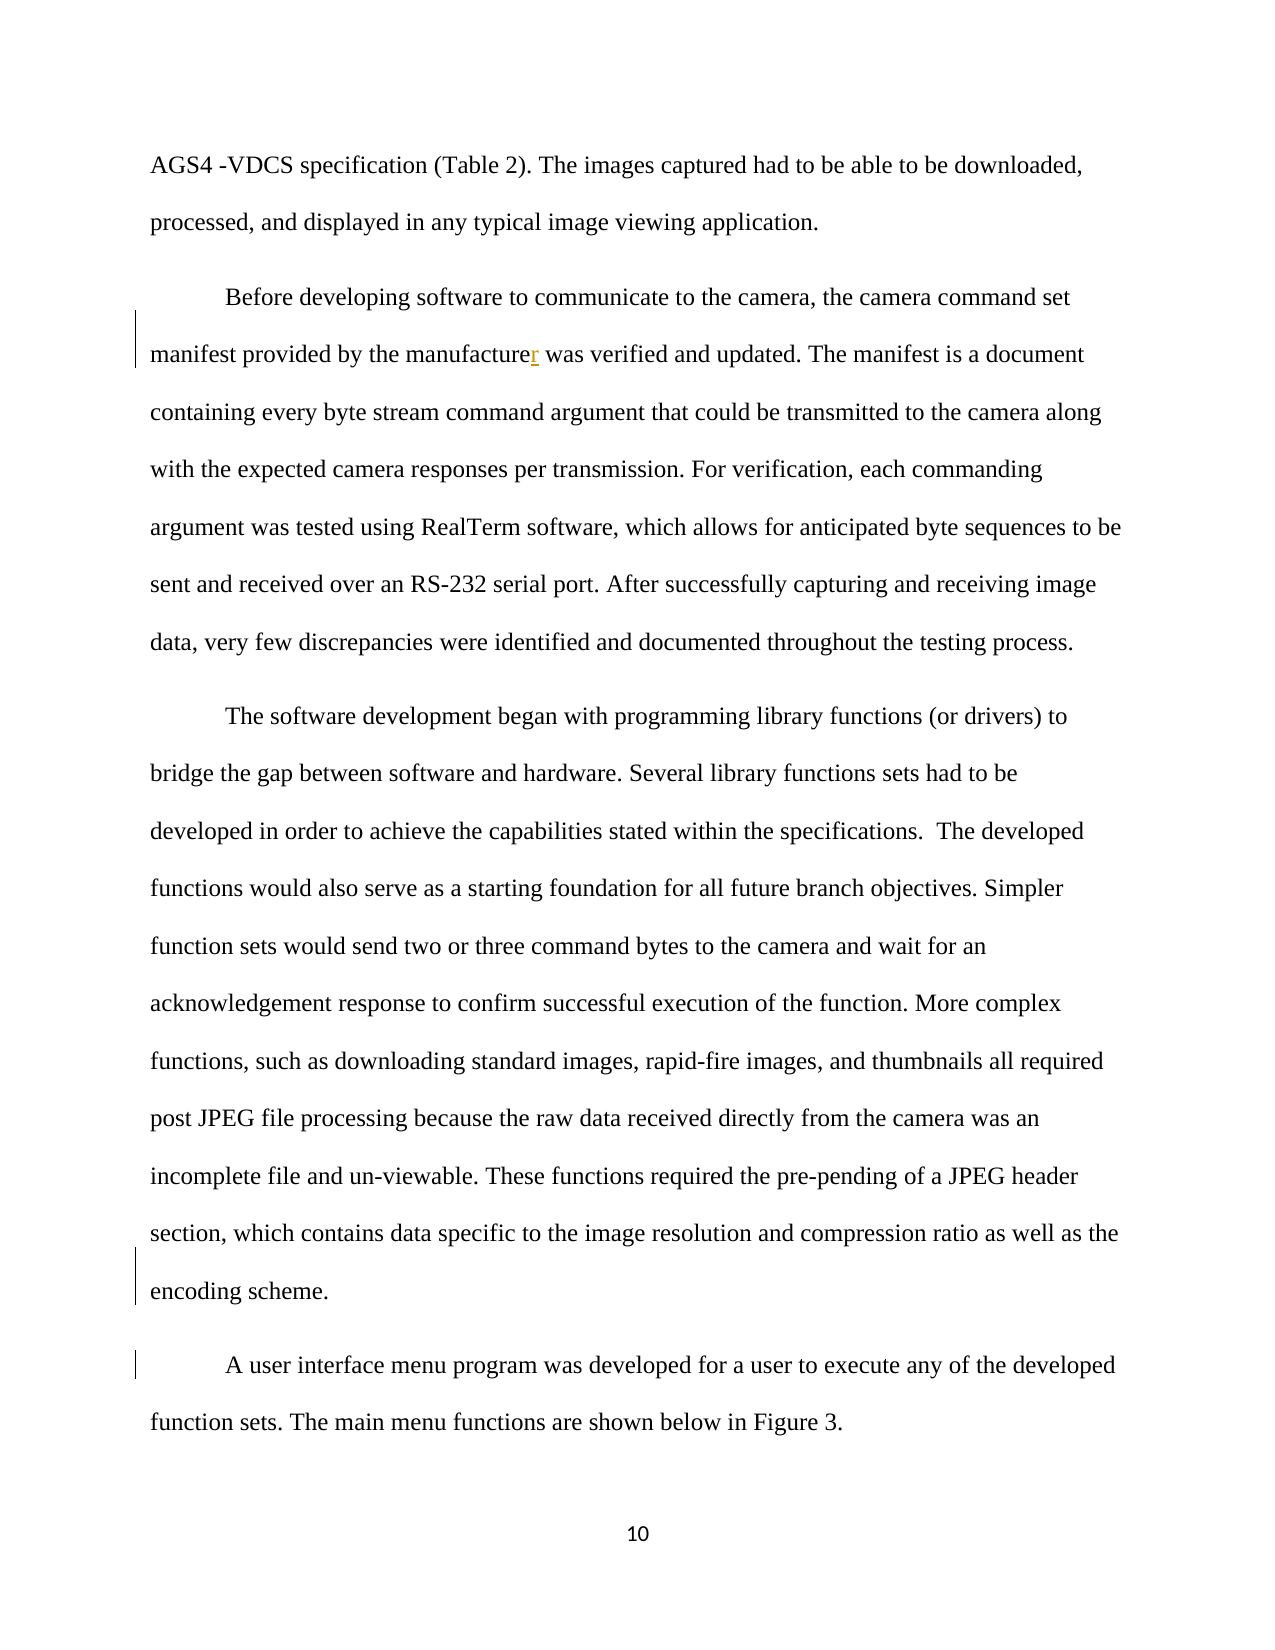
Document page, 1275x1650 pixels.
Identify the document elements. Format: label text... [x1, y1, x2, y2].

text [150, 150, 1125, 236]
text The software development began with programming library functions (or drivers) to bridge the gap between software and hardware. Several library functions sets had to be developed in order to achieve the capabilities stated within the specifications. The developed functions would also serve as a starting foundation for all future branch objectives. Simpler function sets would send two or three command bytes to the camera and wait for an acknowledgement response to confirm successful execution of the function. More complex functions, such as downloading standard images, rapid-fire images, and thumbnails all required post JPEG file processing because the raw data received directly from the camera was an incomplete file and un-viewable. These functions required the pre-pending of a JPEG header section, which contains data specific to the image resolution and compression ratio as well as the encoding scheme. [150, 701, 1125, 1304]
text A user interface menu program was developed for a user to execute any of the developed function sets. The main menu functions are shown below in Figure 3. [150, 1350, 1125, 1436]
text Before developing software to communicate to the camera, the camera command set manifest provided by the manufacture was verified and updated. The manifest is a document containing every byte stream command argument that could be transmitted to the camera along with the expected camera responses per transmission. For verification, each commanding argument was tested using RealTerm software, which allows for anticipated byte sequences to be sent and received over an RS-232 serial port. After successfully capturing and receiving image data, very few discrepancies were identified and documented throughout the testing process. [150, 282, 1125, 655]
